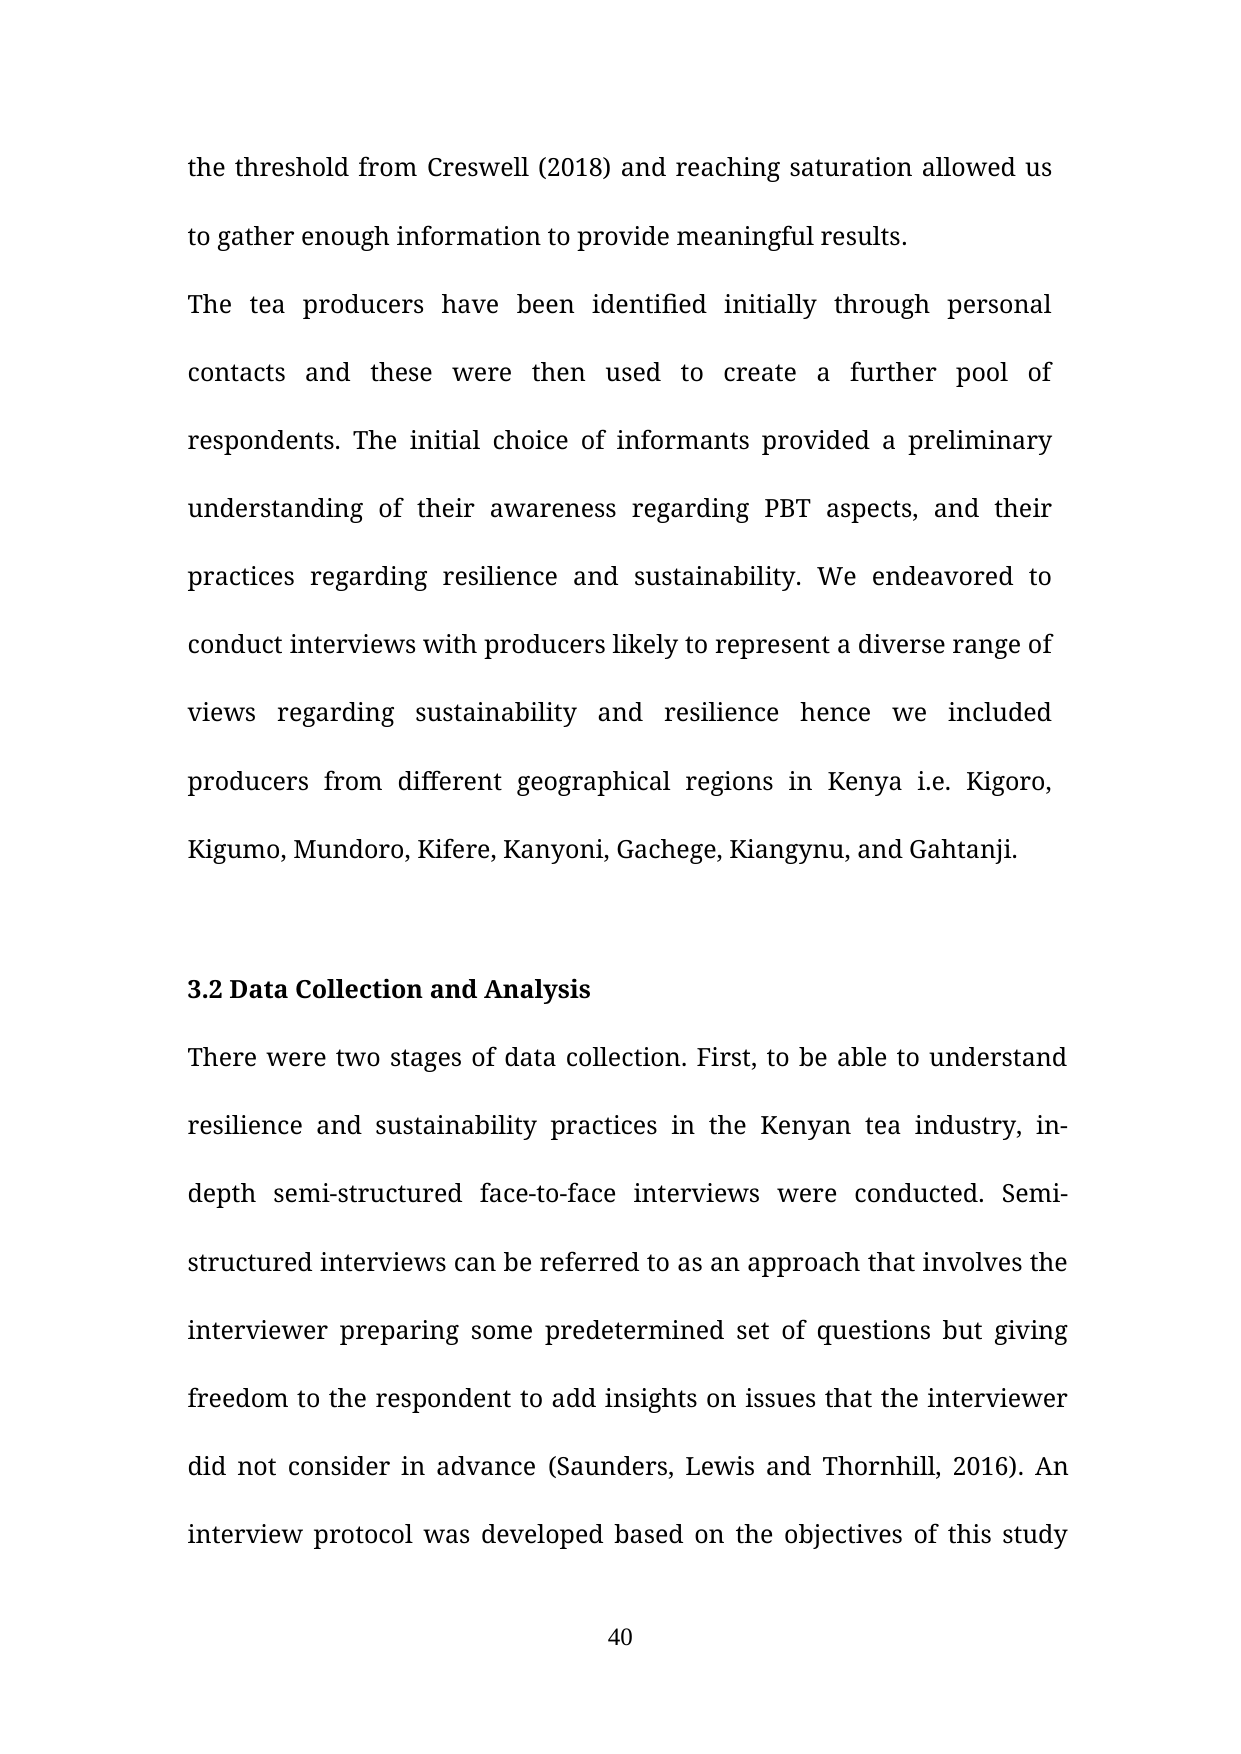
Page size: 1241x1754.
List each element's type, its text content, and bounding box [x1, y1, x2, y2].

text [187, 150, 1053, 252]
subtitle 3.2 Data Collection and Analysis [187, 972, 1069, 1006]
text The tea producers have been identified initially through personal contacts and these were then used to create a further pool of respondents. The initial choice of informants provided a preliminary understanding of their awareness regarding PBT aspects, and their practices regarding resilience and sustainability. We endeavored to conduct interviews with producers likely to represent a diverse range of views regarding sustainability and resilience hence we included producers from different geographical regions in Kenya i.e. Kigoro, Kigumo, Mundoro, Kifere, Kanyoni, Gachege, Kiangynu, and Gahtanji. [187, 286, 1053, 865]
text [187, 1040, 1069, 1551]
